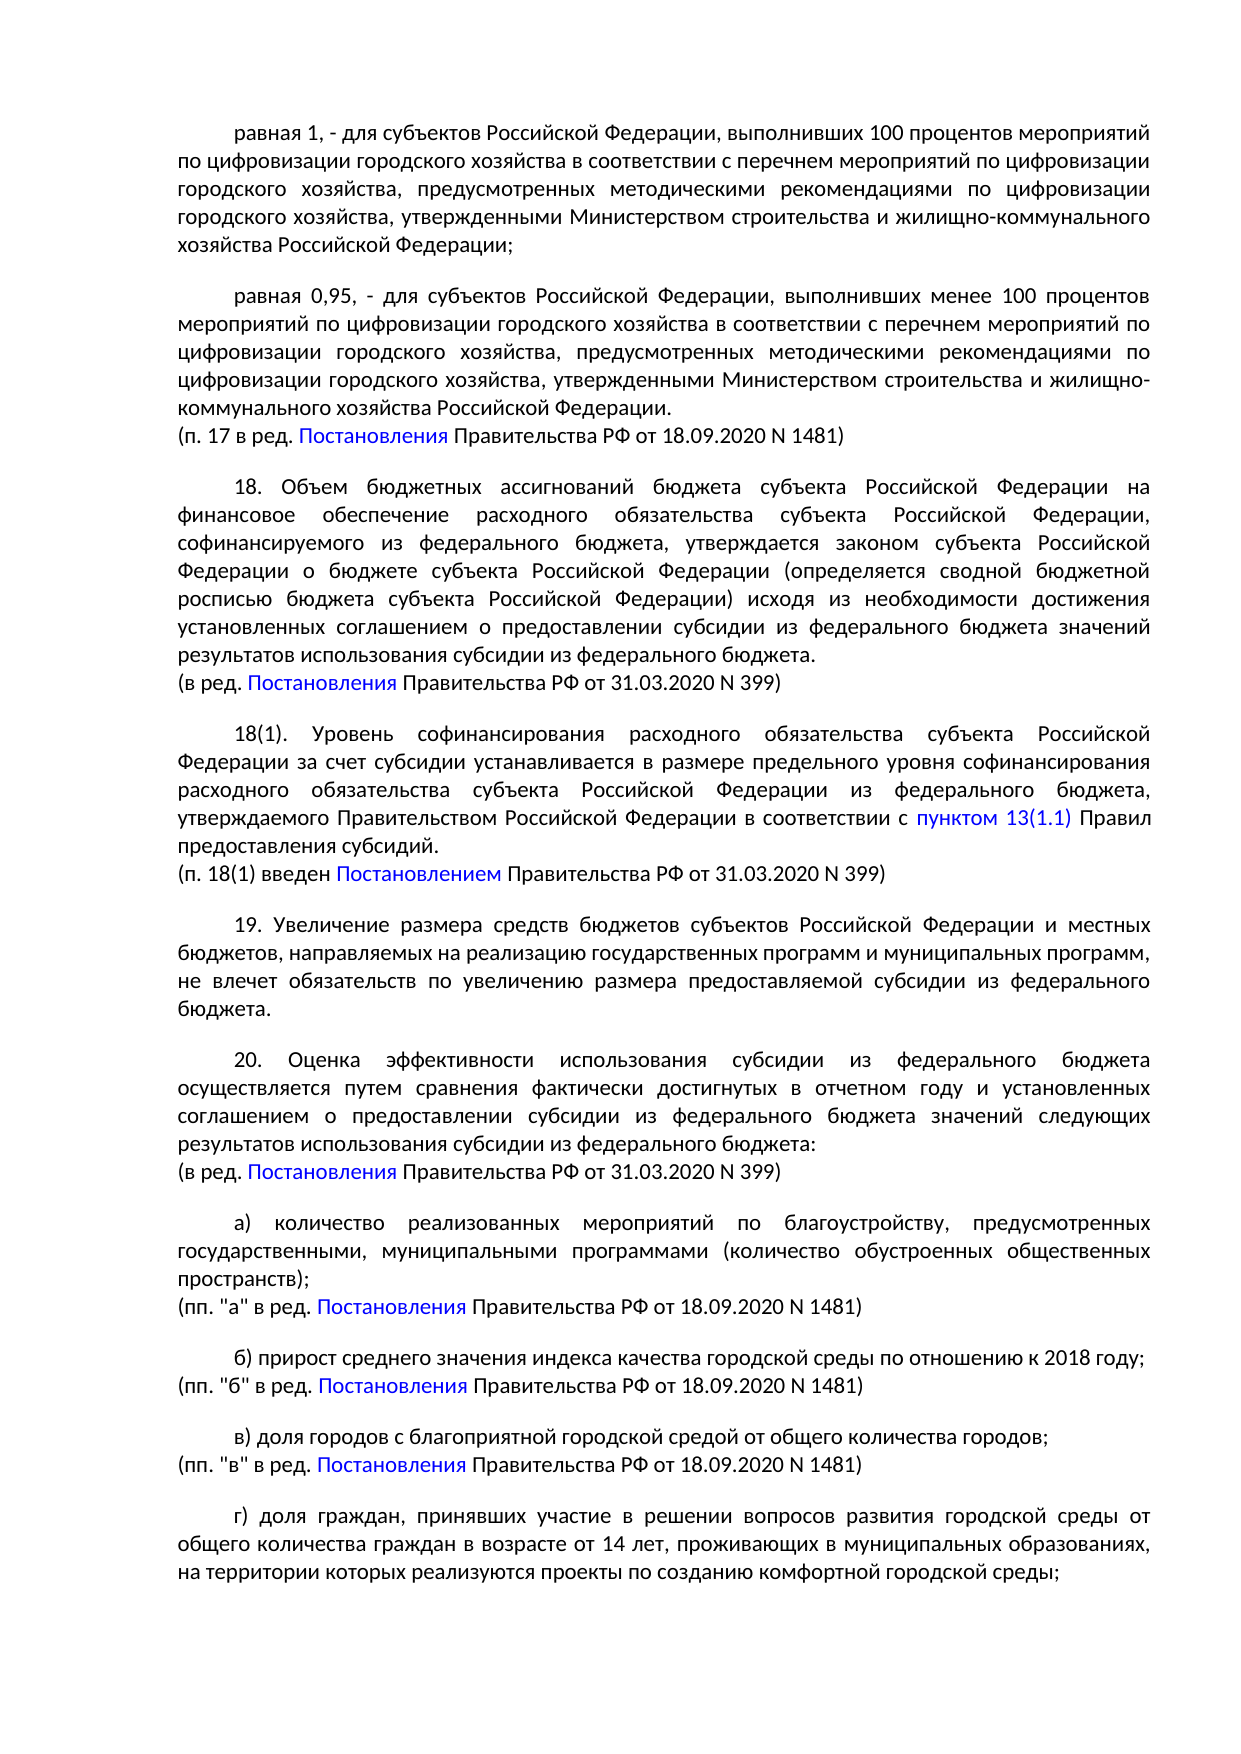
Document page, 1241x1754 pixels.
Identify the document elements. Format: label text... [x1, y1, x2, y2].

text равная 1, - для субъектов Российской Федерации, выполнивших 100 процентов мероприятий по цифровизации городского хозяйства в соответствии с перечнем мероприятий по цифровизации городского хозяйства, предусмотренных методическими рекомендациями по цифровизации городского хозяйства, утвержденными Министерством строительства и жилищно-коммунального хозяйства Российской Федерации; [177, 118, 1152, 258]
text г) доля граждан, принявших участие в решении вопросов развития городской среды от общего количества граждан в возрасте от 14 лет, проживающих в муниципальных образованиях, на территории которых реализуются проекты по созданию комфортной городской среды; [177, 1501, 1152, 1585]
text (п. 17 в ред. Постановления Правительства РФ от 18.09.2020 N 1481) [177, 421, 1152, 449]
text равная 0,95, - для субъектов Российской Федерации, выполнивших менее 100 процентов мероприятий по цифровизации городского хозяйства в соответствии с перечнем мероприятий по цифровизации городского хозяйства, предусмотренных методическими рекомендациями по цифровизации городского хозяйства, утвержденными Министерством строительства и жилищно-коммунального хозяйства Российской Федерации. [177, 281, 1152, 421]
text (п. 18(1) введен Постановлением Правительства РФ от 31.03.2020 N 399) [177, 859, 1152, 887]
text а) количество реализованных мероприятий по благоустройству, предусмотренных государственными, муниципальными программами (количество обустроенных общественных пространств); [177, 1208, 1152, 1292]
text 18. Объем бюджетных ассигнований бюджета субъекта Российской Федерации на финансовое обеспечение расходного обязательства субъекта Российской Федерации, софинансируемого из федерального бюджета, утверждается законом субъекта Российской Федерации о бюджете субъекта Российской Федерации (определяется сводной бюджетной росписью бюджета субъекта Российской Федерации) исходя из необходимости достижения установленных соглашением о предоставлении субсидии из федерального бюджета значений результатов использования субсидии из федерального бюджета. [177, 472, 1152, 668]
text (в ред. Постановления Правительства РФ от 31.03.2020 N 399) [177, 1157, 1152, 1185]
text б) прирост среднего значения индекса качества городской среды по отношению к 2018 году; [177, 1343, 1152, 1371]
text 20. Оценка эффективности использования субсидии из федерального бюджета осуществляется путем сравнения фактически достигнутых в отчетном году и установленных соглашением о предоставлении субсидии из федерального бюджета значений следующих результатов использования субсидии из федерального бюджета: [177, 1045, 1152, 1157]
text 19. Увеличение размера средств бюджетов субъектов Российской Федерации и местных бюджетов, направляемых на реализацию государственных программ и муниципальных программ, не влечет обязательств по увеличению размера предоставляемой субсидии из федерального бюджета. [177, 910, 1152, 1022]
text (в ред. Постановления Правительства РФ от 31.03.2020 N 399) [177, 668, 1152, 696]
text в) доля городов с благоприятной городской средой от общего количества городов; [177, 1422, 1152, 1450]
text (пп. "б" в ред. Постановления Правительства РФ от 18.09.2020 N 1481) [177, 1371, 1152, 1399]
text (пп. "в" в ред. Постановления Правительства РФ от 18.09.2020 N 1481) [177, 1450, 1152, 1478]
text (пп. "а" в ред. Постановления Правительства РФ от 18.09.2020 N 1481) [177, 1292, 1152, 1320]
text 18(1). Уровень софинансирования расходного обязательства субъекта Российской Федерации за счет субсидии устанавливается в размере предельного уровня софинансирования расходного обязательства субъекта Российской Федерации из федерального бюджета, утверждаемого Правительством Российской Федерации в соответствии с пунктом 13(1.1) Правил предоставления субсидий. [177, 719, 1152, 859]
